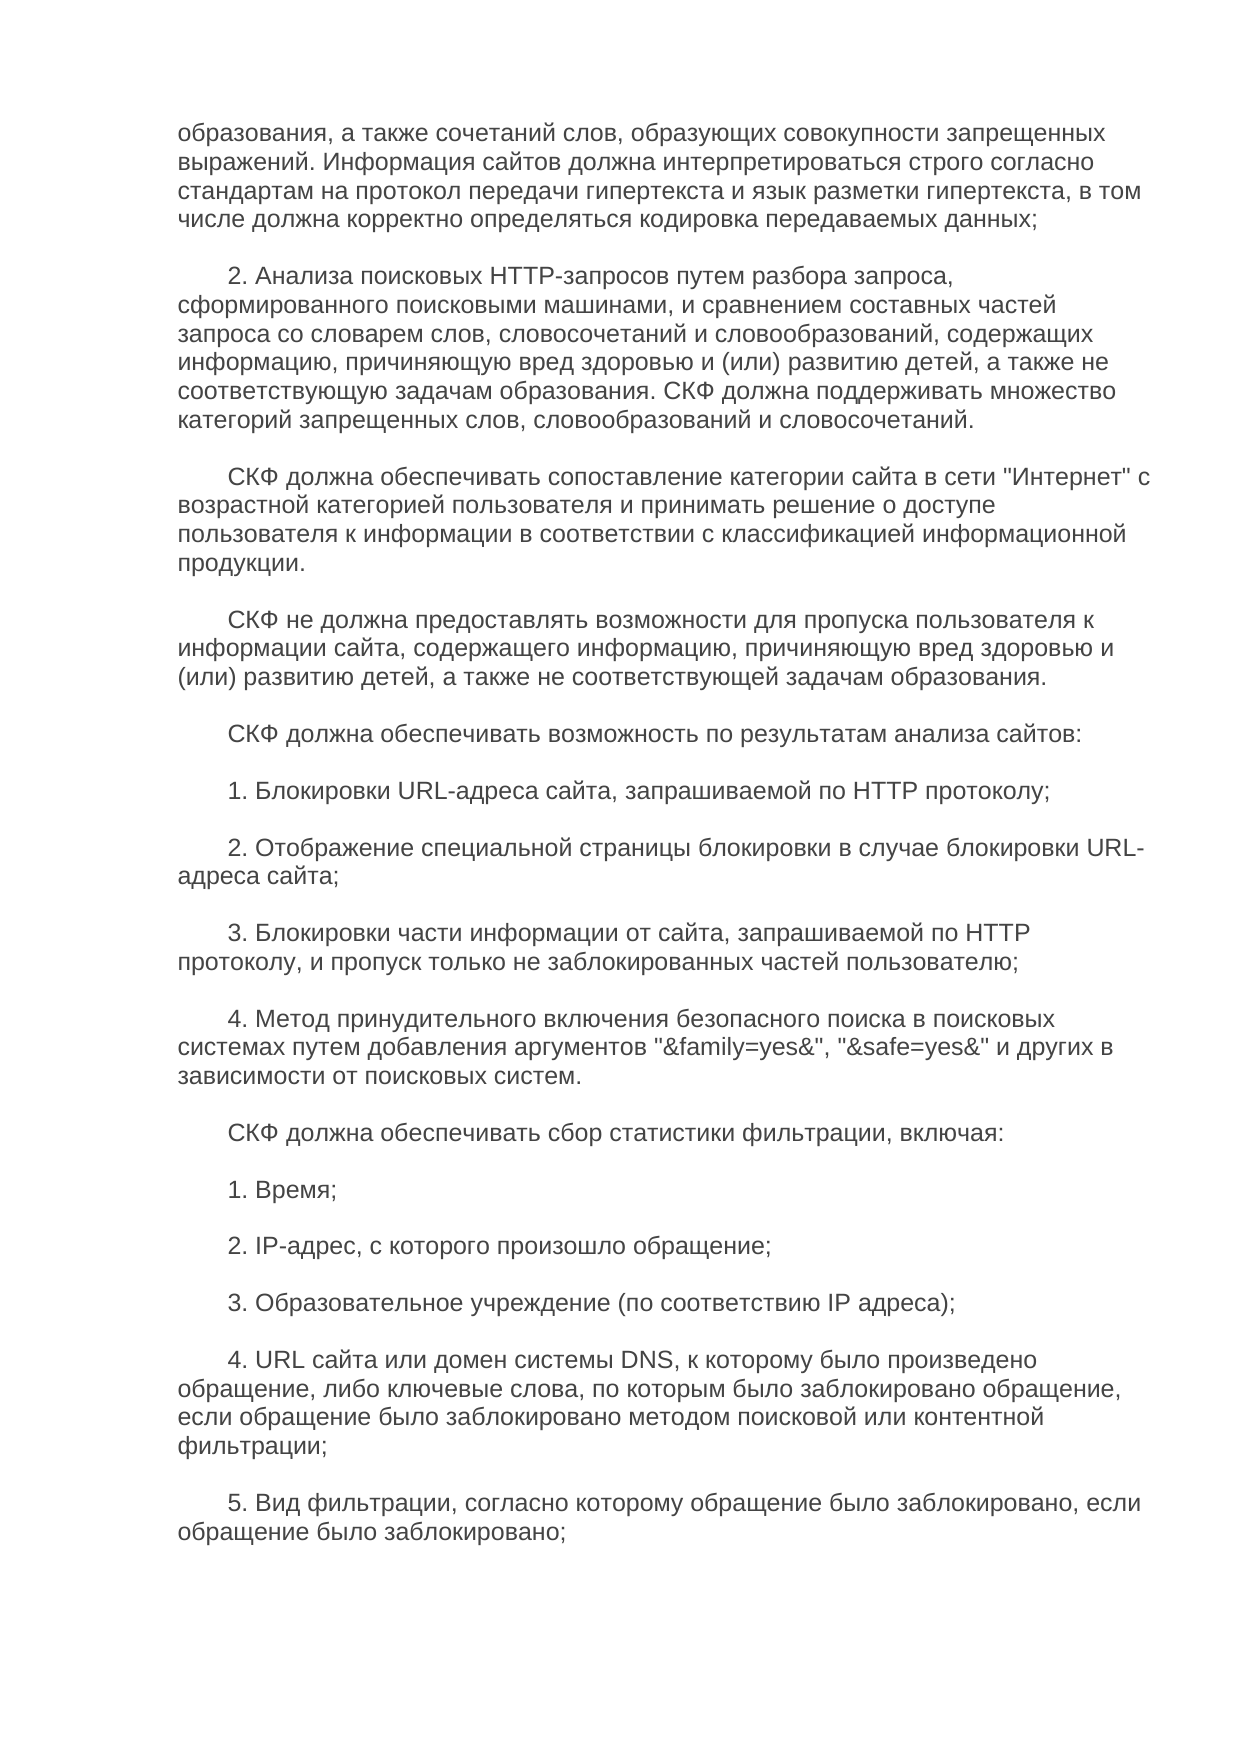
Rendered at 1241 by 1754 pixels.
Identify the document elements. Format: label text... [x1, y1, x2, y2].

text 1. Блокировки URL-адреса сайта, запрашиваемой по HTTP протоколу; [177, 776, 1152, 832]
text 2. Анализа поисковых HTTP-запросов путем разбора запроса, сформированного поисковыми машинами, и сравнением составных частей запроса со словарем слов, словосочетаний и словообразований, содержащих информацию, причиняющую вред здоровью и (или) развитию детей, а также не соответствующую задачам образования. СКФ должна поддерживать множество категорий запрещенных слов, словообразований и словосочетаний. [177, 261, 1152, 462]
text 4. URL сайта или домен системы DNS, к которому было произведено обращение, либо ключевые слова, по которым было заблокировано обращение, если обращение было заблокировано методом поисковой или контентной фильтрации; [177, 1345, 1152, 1488]
text 2. IP-адрес, с которого произошло обращение; [177, 1231, 1152, 1288]
text СКФ должна обеспечивать сбор статистики фильтрации, включая: [177, 1118, 1152, 1174]
text 3. Блокировки части информации от сайта, запрашиваемой по HTTP протоколу, и пропуск только не заблокированных частей пользователю; [177, 918, 1152, 1003]
text СКФ не должна предоставлять возможности для пропуска пользователя к информации сайта, содержащего информацию, причиняющую вред здоровью и (или) развитию детей, а также не соответствующей задачам образования. [177, 605, 1152, 719]
text 1. Время; [177, 1174, 1152, 1231]
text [177, 118, 1152, 261]
text СКФ должна обеспечивать сопоставление категории сайта в сети "Интернет" с возрастной категорией пользователя и принимать решение о доступе пользователя к информации в соответствии с классификацией информационной продукции. [177, 462, 1152, 605]
text 3. Образовательное учреждение (по соответствию IP адреса); [177, 1288, 1152, 1345]
text 5. Вид фильтрации, согласно которому обращение было заблокировано, если обращение было заблокировано; [177, 1488, 1152, 1573]
text 2. Отображение специальной страницы блокировки в случае блокировки URL-адреса сайта; [177, 832, 1152, 918]
text СКФ должна обеспечивать возможность по результатам анализа сайтов: [177, 719, 1152, 776]
text 4. Метод принудительного включения безопасного поиска в поисковых системах путем добавления аргументов "&family=yes&", "&safe=yes&" и других в зависимости от поисковых систем. [177, 1003, 1152, 1118]
